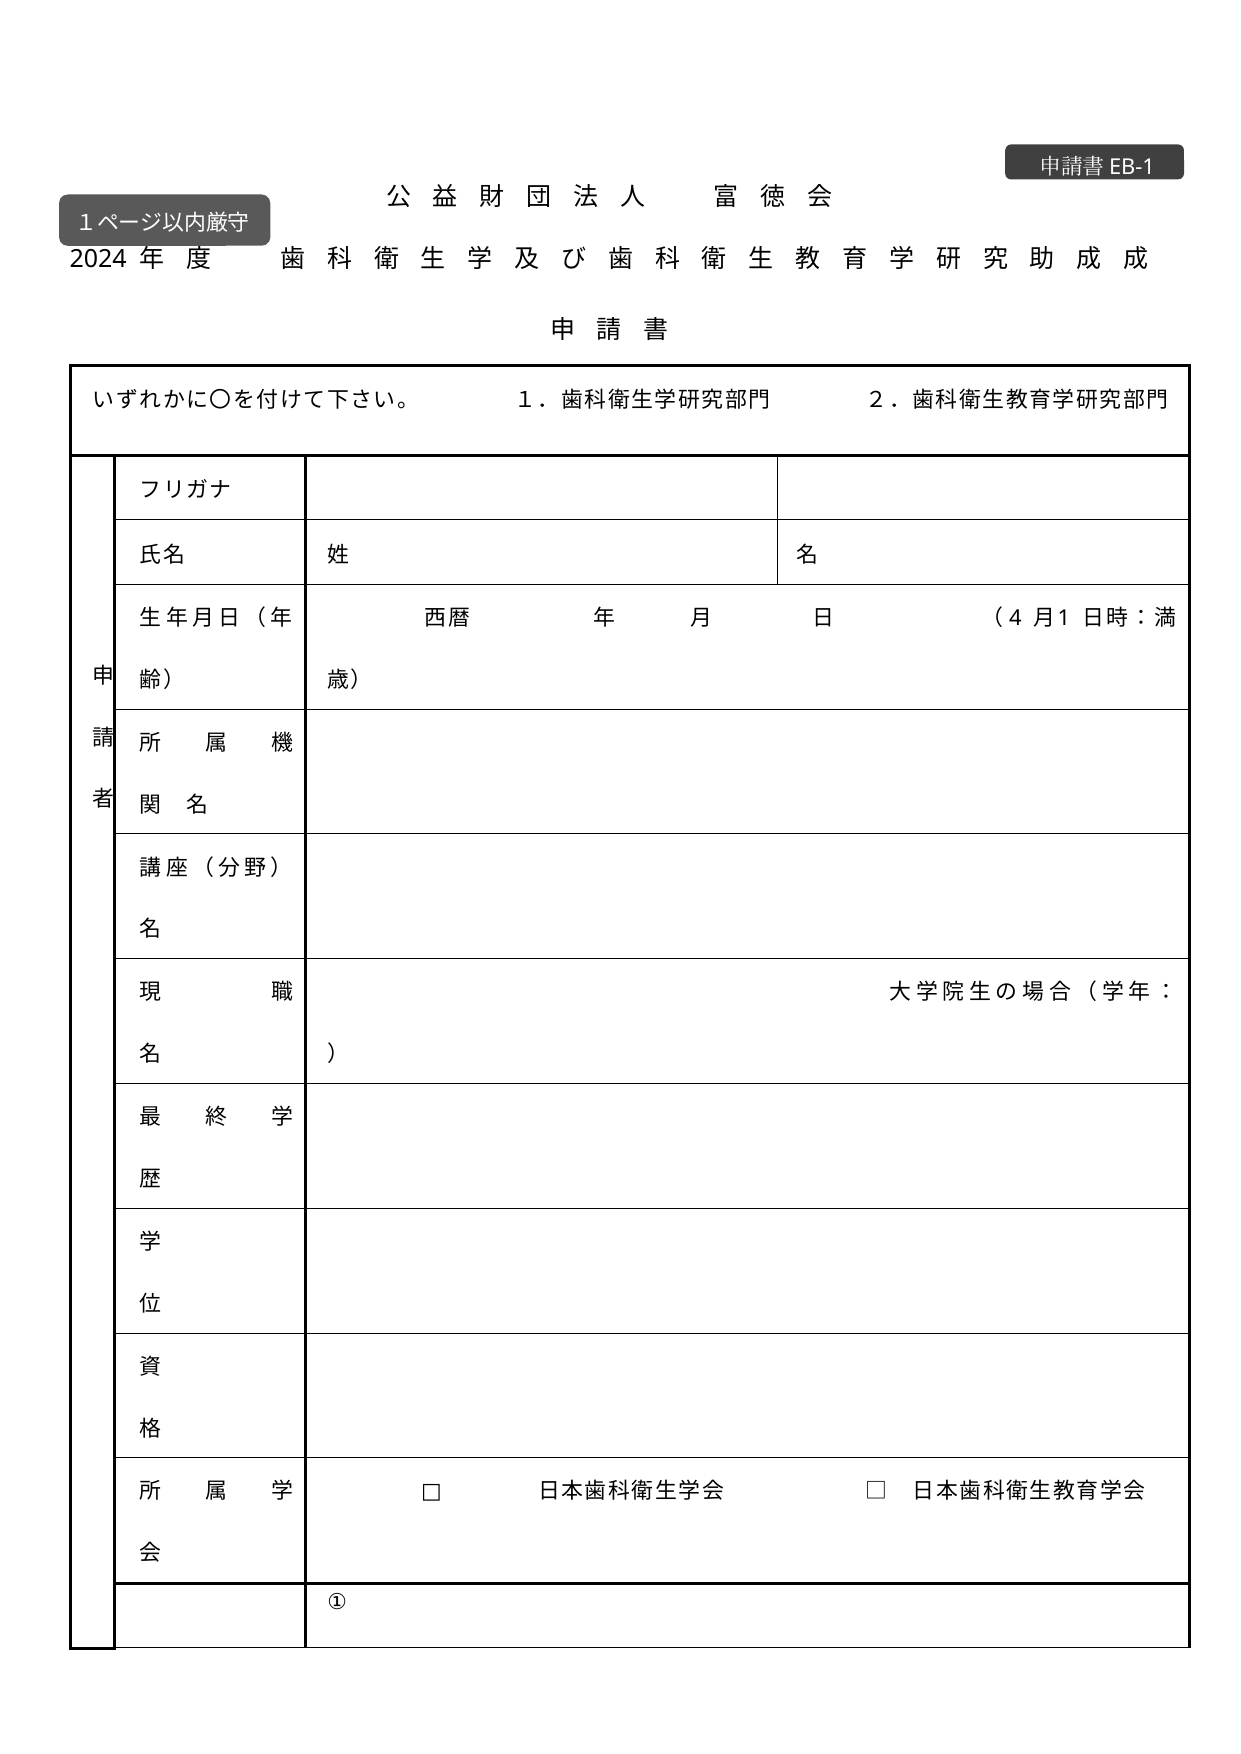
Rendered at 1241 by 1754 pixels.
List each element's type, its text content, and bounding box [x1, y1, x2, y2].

table_cell [307, 1084, 1188, 1208]
text 公益財団法人 富徳会 [69, 163, 1171, 225]
table_cell 姓 [307, 520, 777, 584]
table_cell 講座（分野）名 [116, 834, 304, 958]
table_cell 名 [778, 520, 1188, 584]
table_cell [778, 457, 1188, 519]
table_cell 氏名 [116, 520, 304, 584]
table_cell 大学院生の場合（学年： ） [307, 959, 1188, 1083]
table_cell [307, 834, 1188, 958]
table_cell 所 属 学 会 [116, 1458, 304, 1582]
table_cell 西暦 年 月 日 （4月1日時：満 歳） [307, 585, 1188, 708]
table_cell [307, 457, 777, 519]
table_cell 生年月日（年齢） [116, 585, 304, 708]
table_cell 最 終 学 歴 [116, 1084, 304, 1208]
table_cell 学 位 [116, 1209, 304, 1332]
table_cell [307, 1334, 1188, 1457]
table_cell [116, 1585, 304, 1647]
table_cell 資 格 [116, 1334, 304, 1457]
table_cell 申請者 [72, 457, 113, 1647]
text 2024年度 歯科衛生学及び歯科衛生教育学研究助成成申請書 [69, 225, 1171, 358]
table_cell [307, 710, 1188, 833]
table_cell 現 職 名 [116, 959, 304, 1083]
table_cell 日本歯科衛生学会 □ 日本歯科衛生教育学会 [307, 1458, 1188, 1582]
table_cell ① [307, 1585, 1188, 1647]
table_cell [307, 1209, 1188, 1332]
table_cell フリガナ [116, 457, 304, 519]
table_header いずれかに〇を付けて下さい。 １．歯科衛生学研究部門 ２．歯科衛生教育学研究部門 [72, 367, 1188, 454]
table_cell 所 属 機 関 名 [116, 710, 304, 833]
